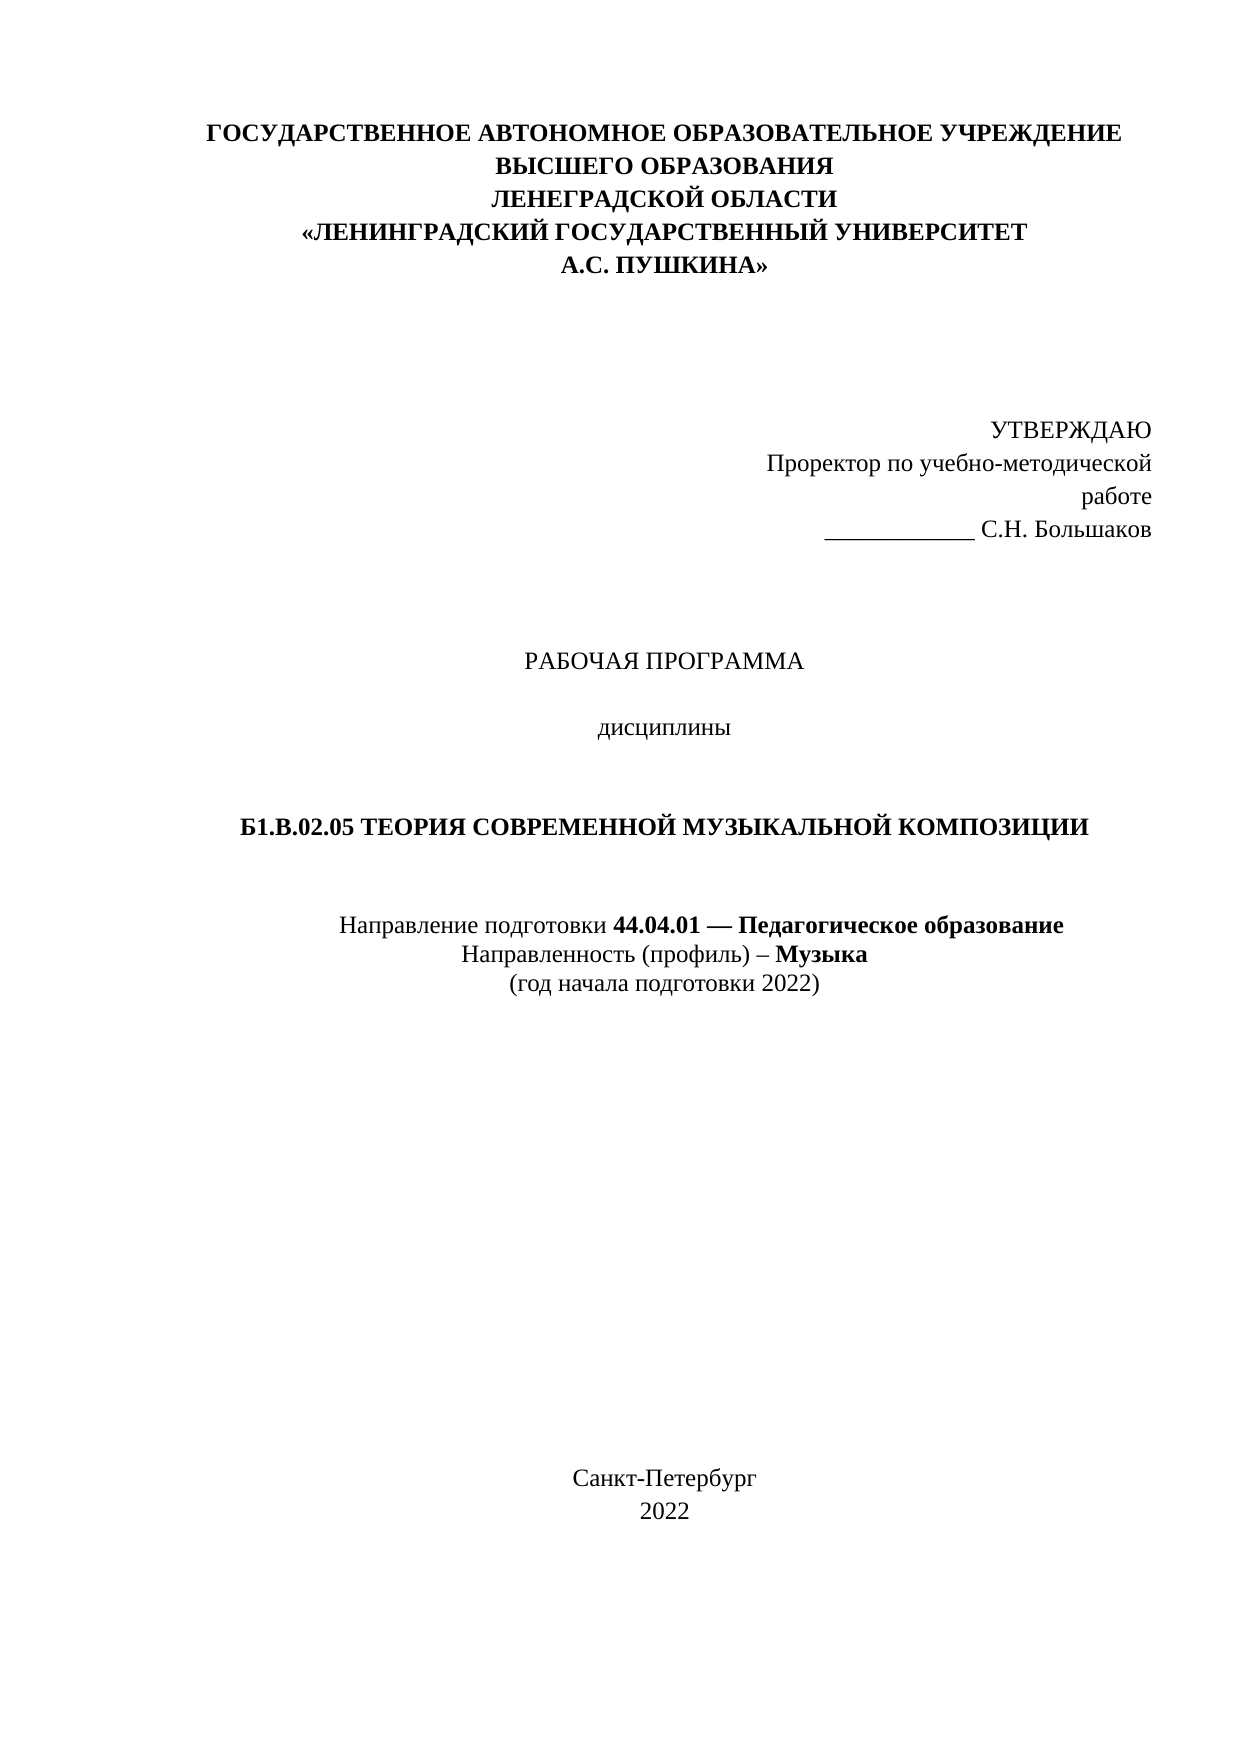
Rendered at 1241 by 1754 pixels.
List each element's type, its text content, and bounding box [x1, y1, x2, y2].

text ____________ С.Н. Большаков [177, 514, 1152, 543]
text дисциплины [177, 712, 1152, 741]
text РАБОЧАЯ ПРОГРАММА [177, 646, 1152, 675]
text Направление подготовки 44.04.01 — Педагогическое образование [177, 911, 1152, 939]
text Направленность (профиль) – Музыка [177, 939, 1152, 968]
text работе [177, 481, 1152, 510]
text (год начала подготовки 2022) [177, 968, 1152, 997]
text Проректор по учебно-методической [177, 448, 1152, 477]
text ГОСУДАРСТВЕННОЕ АВТОНОМНОЕ ОБРАЗОВАТЕЛЬНОЕ УЧРЕЖДЕНИЕ ВЫСШЕГО ОБРАЗОВАНИЯ [177, 118, 1152, 180]
text Б1.В.02.05 ТЕОРИЯ СОВРЕМЕННОЙ МУЗЫКАЛЬНОЙ КОМПОЗИЦИИ [177, 812, 1152, 840]
text А.С. ПУШКИНА» [177, 250, 1152, 279]
text Санкт-Петербург [177, 1463, 1152, 1492]
text «ЛЕНИНГРАДСКИЙ ГОСУДАРСТВЕННЫЙ УНИВЕРСИТЕТ [177, 217, 1152, 246]
text УТВЕРЖДАЮ [177, 415, 1152, 444]
text 2022 [177, 1496, 1152, 1525]
text ЛЕНЕГРАДСКОЙ ОБЛАСТИ [177, 184, 1152, 213]
